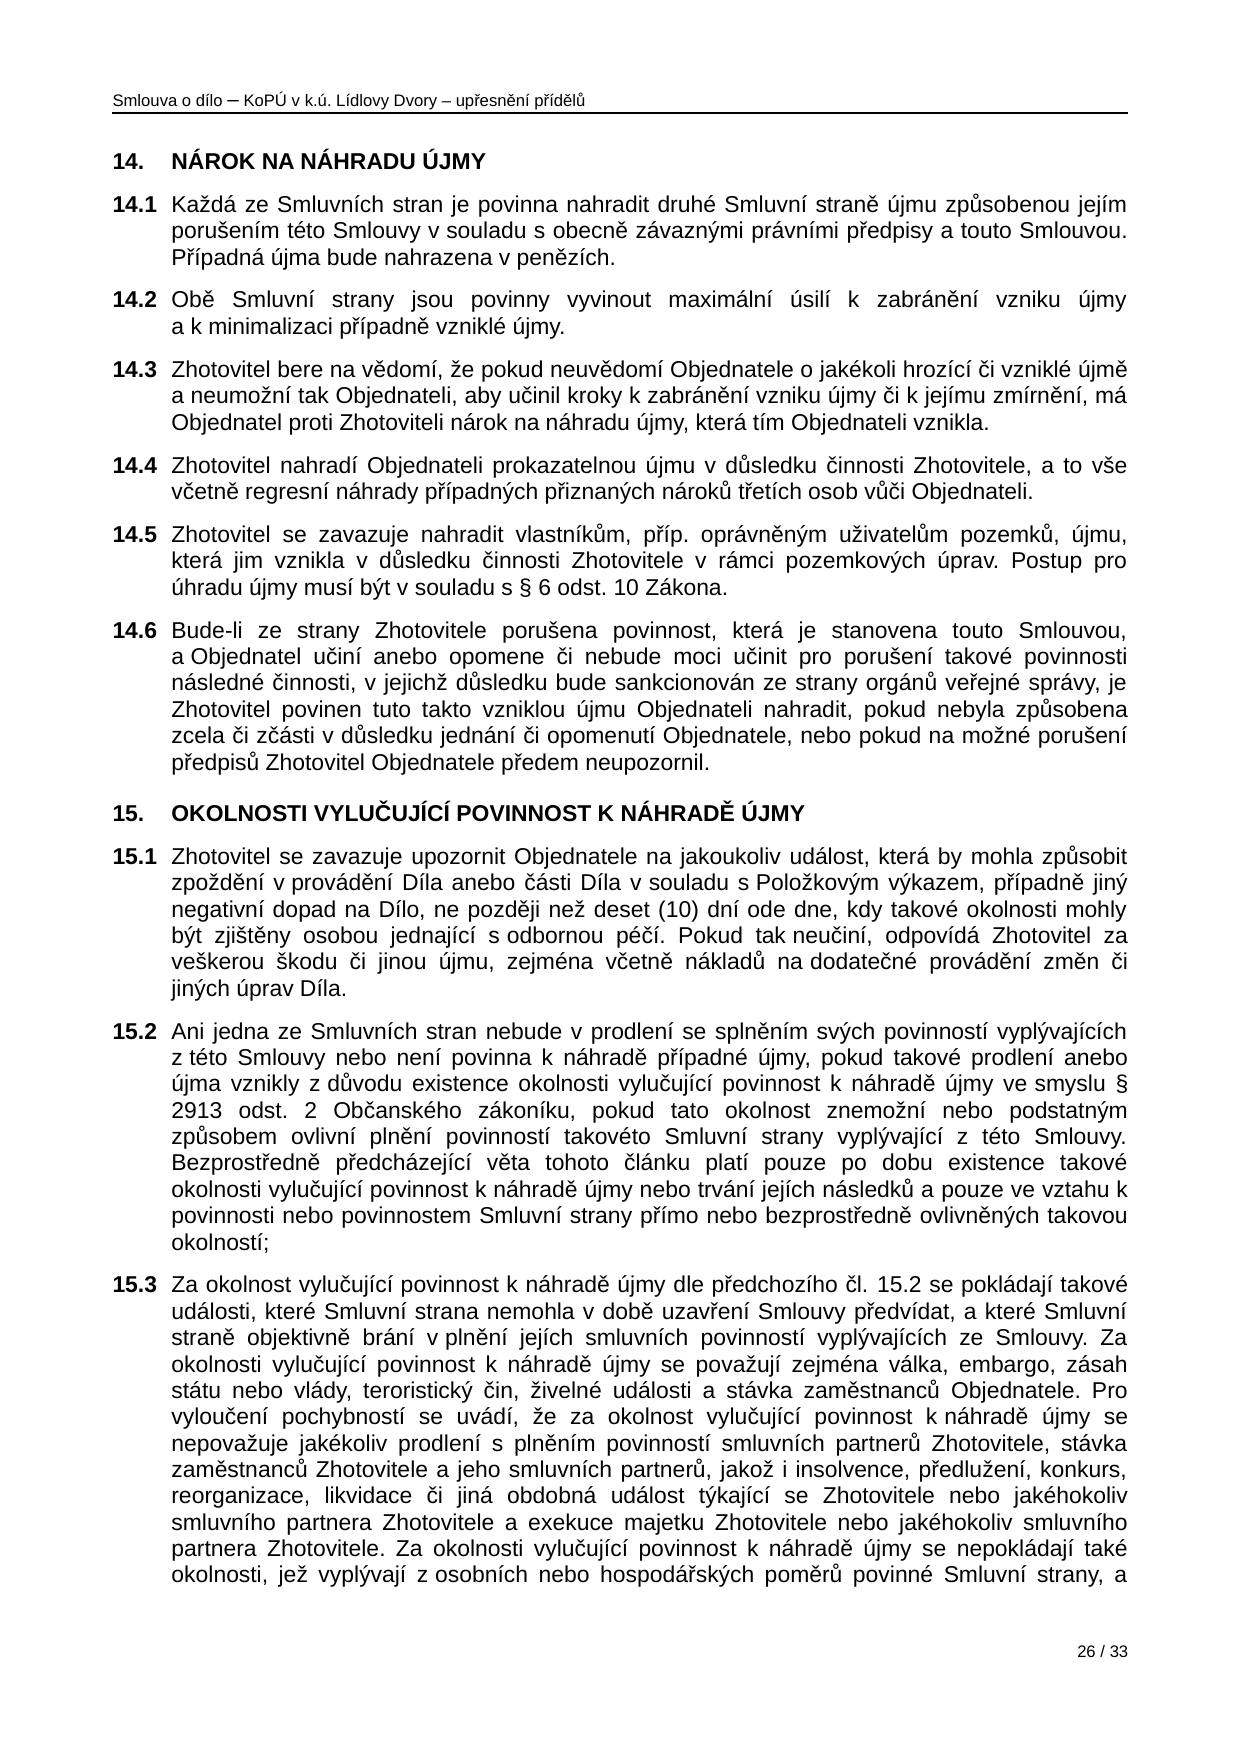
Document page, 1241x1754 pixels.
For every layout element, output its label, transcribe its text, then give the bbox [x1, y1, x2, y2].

text Nárok na náhradu újmy [112, 148, 1128, 174]
text Okolnosti vylučující povinnost k náhradě újmy [112, 800, 1128, 826]
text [112, 1271, 1128, 1588]
text Obě Smluvní strany jsou povinny vyvinout maximální úsilí k zabránění vzniku újmy a k minimalizaci případně vzniklé újmy. [112, 286, 1128, 339]
text Každá ze Smluvních stran je povinna nahradit druhé Smluvní straně újmu způsobenou jejím porušením této Smlouvy v souladu s obecně závaznými právními předpisy a touto Smlouvou. Případná újma bude nahrazena v penězích. [112, 191, 1128, 270]
text Bude-li ze strany Zhotovitele porušena povinnost, která je stanovena touto Smlouvou, a Objednatel učiní anebo opomene či nebude moci učinit pro porušení takové povinnosti následné činnosti, v jejichž důsledku bude sankcionován ze strany orgánů veřejné správy, je Zhotovitel povinen tuto takto vzniklou újmu Objednateli nahradit, pokud nebyla způsobena zcela či zčásti v důsledku jednání či opomenutí Objednatele, nebo pokud na možné porušení předpisů Zhotovitel Objednatele předem neupozornil. [112, 617, 1128, 775]
text Zhotovitel bere na vědomí, že pokud neuvědomí Objednatele o jakékoli hrozící či vzniklé újmě a neumožní tak Objednateli, aby učinil kroky k zabránění vzniku újmy či k jejímu zmírnění, má Objednatel proti Zhotoviteli nárok na náhradu újmy, která tím Objednateli vznikla. [112, 356, 1128, 435]
text Zhotovitel se zavazuje upozornit Objednatele na jakoukoliv událost, která by mohla způsobit zpoždění v provádění Díla anebo části Díla v souladu s Položkovým výkazem, případně jiný negativní dopad na Dílo, ne později než deset (10) dní ode dne, kdy takové okolnosti mohly být zjištěny osobou jednající s odbornou péčí. Pokud tak neučiní, odpovídá Zhotovitel za veškerou škodu či jinou újmu, zejména včetně nákladů na dodatečné provádění změn či jiných úprav Díla. [112, 843, 1128, 1001]
text Ani jedna ze Smluvních stran nebude v prodlení se splněním svých povinností vyplývajících z této Smlouvy nebo není povinna k náhradě případné újmy, pokud takové prodlení anebo újma vznikly z důvodu existence okolnosti vylučující povinnost k náhradě újmy ve smyslu § 2913 odst. 2 Občanského zákoníku, pokud tato okolnost znemožní nebo podstatným způsobem ovlivní plnění povinností takovéto Smluvní strany vyplývající z této Smlouvy. Bezprostředně předcházející věta tohoto článku platí pouze po dobu existence takové okolnosti vylučující povinnost k náhradě újmy nebo trvání jejích následků a pouze ve vztahu k povinnosti nebo povinnostem Smluvní strany přímo nebo bezprostředně ovlivněných takovou okolností; [112, 1018, 1128, 1255]
text Zhotovitel nahradí Objednateli prokazatelnou újmu v důsledku činnosti Zhotovitele, a to vše včetně regresní náhrady případných přiznaných nároků třetích osob vůči Objednateli. [112, 452, 1128, 504]
text Zhotovitel se zavazuje nahradit vlastníkům, příp. oprávněným uživatelům pozemků, újmu, která jim vznikla v důsledku činnosti Zhotovitele v rámci pozemkových úprav. Postup pro úhradu újmy musí být v souladu s § 6 odst. 10 Zákona. [112, 521, 1128, 600]
